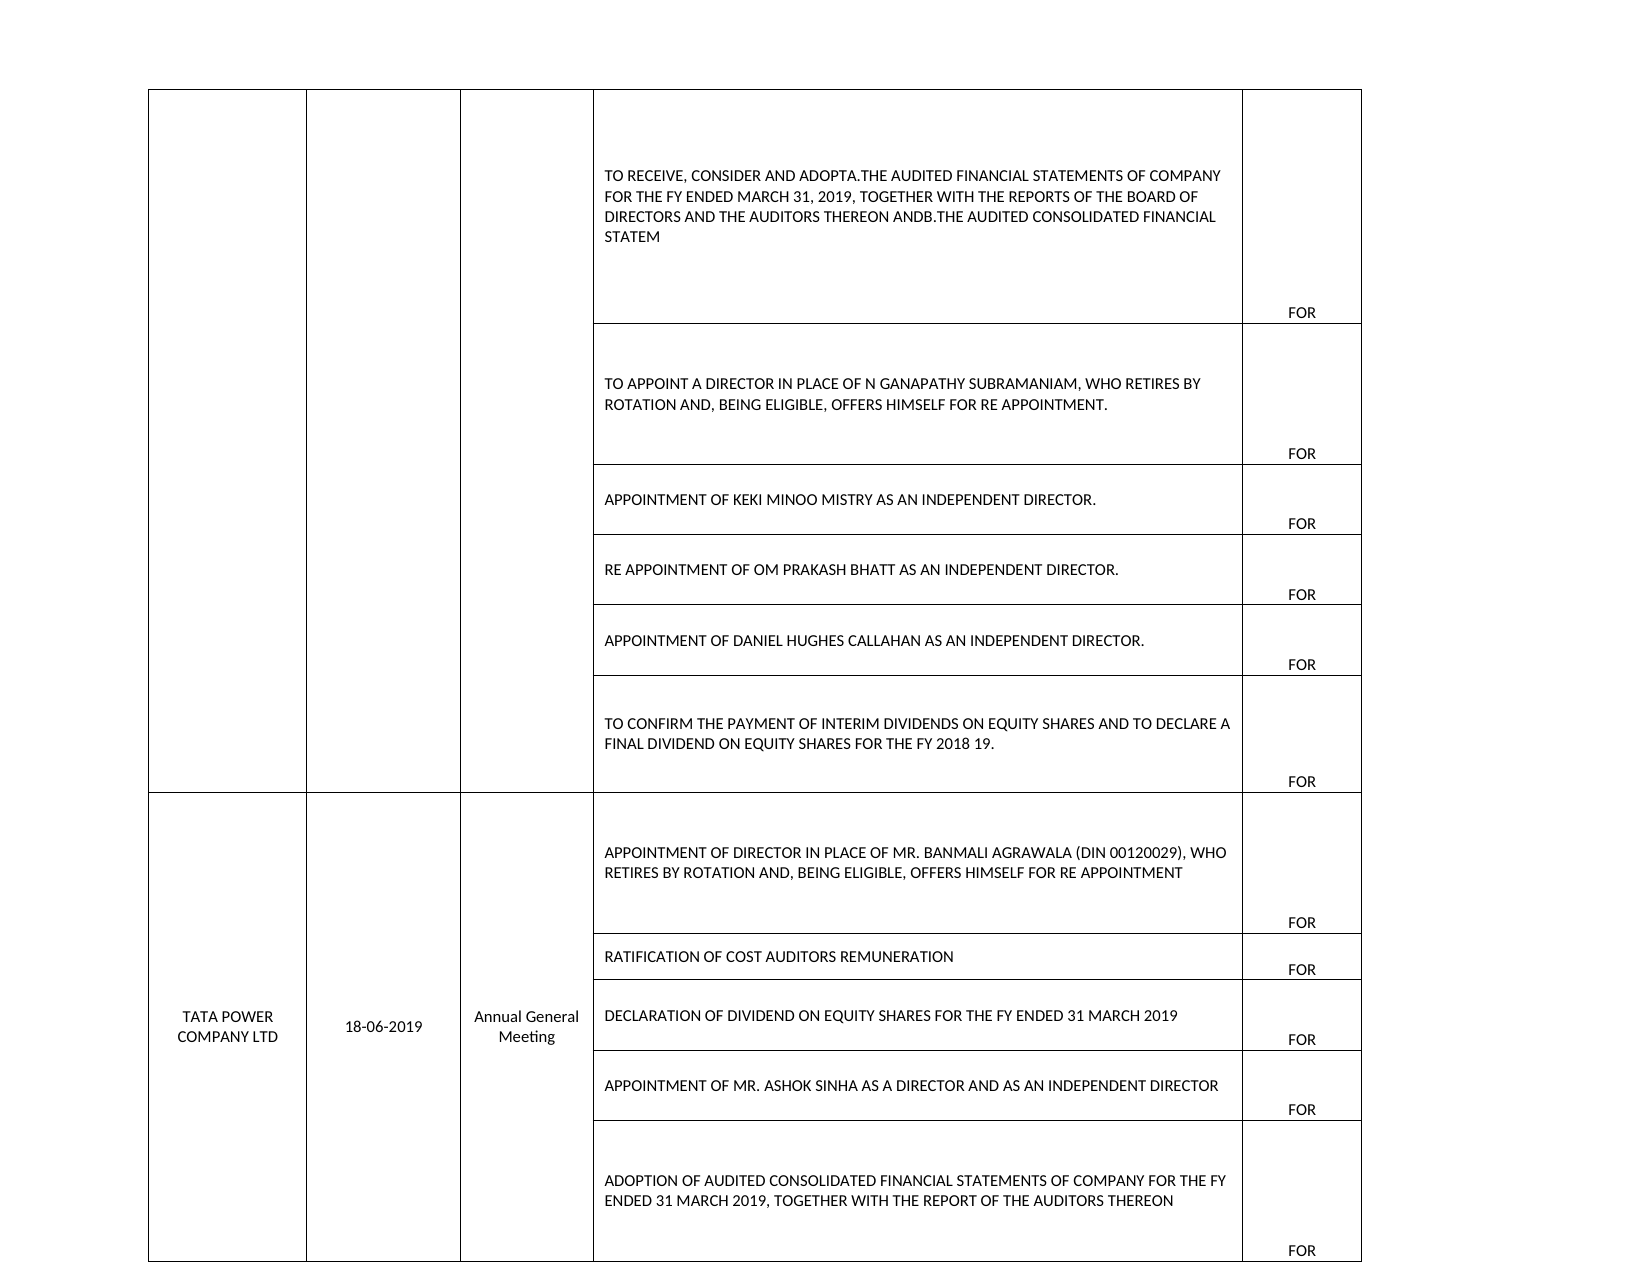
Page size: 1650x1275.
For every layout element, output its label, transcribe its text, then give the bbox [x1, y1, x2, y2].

table_cell FOR [1243, 465, 1361, 534]
table_cell FOR [1243, 1051, 1361, 1120]
table_cell FOR [1243, 324, 1361, 464]
table_cell FOR [1243, 793, 1361, 932]
table_cell APPOINTMENT OF DANIEL HUGHES CALLAHAN AS AN INDEPENDENT DIRECTOR. [594, 605, 1242, 674]
table_cell APPOINTMENT OF MR. ASHOK SINHA AS A DIRECTOR AND AS AN INDEPENDENT DIRECTOR [594, 1051, 1242, 1120]
table_cell ADOPTION OF AUDITED CONSOLIDATED FINANCIAL STATEMENTS OF COMPANY FOR THE FY ENDED 31 MARCH 2019, TOGETHER WITH THE REPORT OF THE AUDITORS THEREON [594, 1121, 1242, 1261]
table_cell FOR [1243, 90, 1361, 323]
table_cell Annual General Meeting [461, 793, 593, 1261]
table_cell FOR [1243, 980, 1361, 1049]
table_cell FOR [1243, 1121, 1361, 1261]
table_cell DECLARATION OF DIVIDEND ON EQUITY SHARES FOR THE FY ENDED 31 MARCH 2019 [594, 980, 1242, 1049]
table_cell FOR [1243, 934, 1361, 979]
table_cell 18-06-2019 [307, 793, 460, 1261]
table_cell TO RECEIVE, CONSIDER AND ADOPTA.THE AUDITED FINANCIAL STATEMENTS OF COMPANY FOR THE FY ENDED MARCH 31, 2019, TOGETHER WITH THE REPORTS OF THE BOARD OF DIRECTORS AND THE AUDITORS THEREON ANDB.THE AUDITED CONSOLIDATED FINANCIAL STATEM [594, 90, 1242, 323]
table_cell TO APPOINT A DIRECTOR IN PLACE OF N GANAPATHY SUBRAMANIAM, WHO RETIRES BY ROTATION AND, BEING ELIGIBLE, OFFERS HIMSELF FOR RE APPOINTMENT. [594, 324, 1242, 464]
table_cell TO CONFIRM THE PAYMENT OF INTERIM DIVIDENDS ON EQUITY SHARES AND TO DECLARE A FINAL DIVIDEND ON EQUITY SHARES FOR THE FY 2018 19. [594, 676, 1242, 792]
table_cell APPOINTMENT OF KEKI MINOO MISTRY AS AN INDEPENDENT DIRECTOR. [594, 465, 1242, 534]
table_cell FOR [1243, 605, 1361, 674]
table_cell RATIFICATION OF COST AUDITORS REMUNERATION [594, 934, 1242, 979]
table_cell APPOINTMENT OF DIRECTOR IN PLACE OF MR. BANMALI AGRAWALA (DIN 00120029), WHO RETIRES BY ROTATION AND, BEING ELIGIBLE, OFFERS HIMSELF FOR RE APPOINTMENT [594, 793, 1242, 932]
table_cell FOR [1243, 535, 1361, 604]
table_cell FOR [1243, 676, 1361, 792]
table_cell TATA POWER COMPANY LTD [149, 793, 306, 1261]
table_cell RE APPOINTMENT OF OM PRAKASH BHATT AS AN INDEPENDENT DIRECTOR. [594, 535, 1242, 604]
